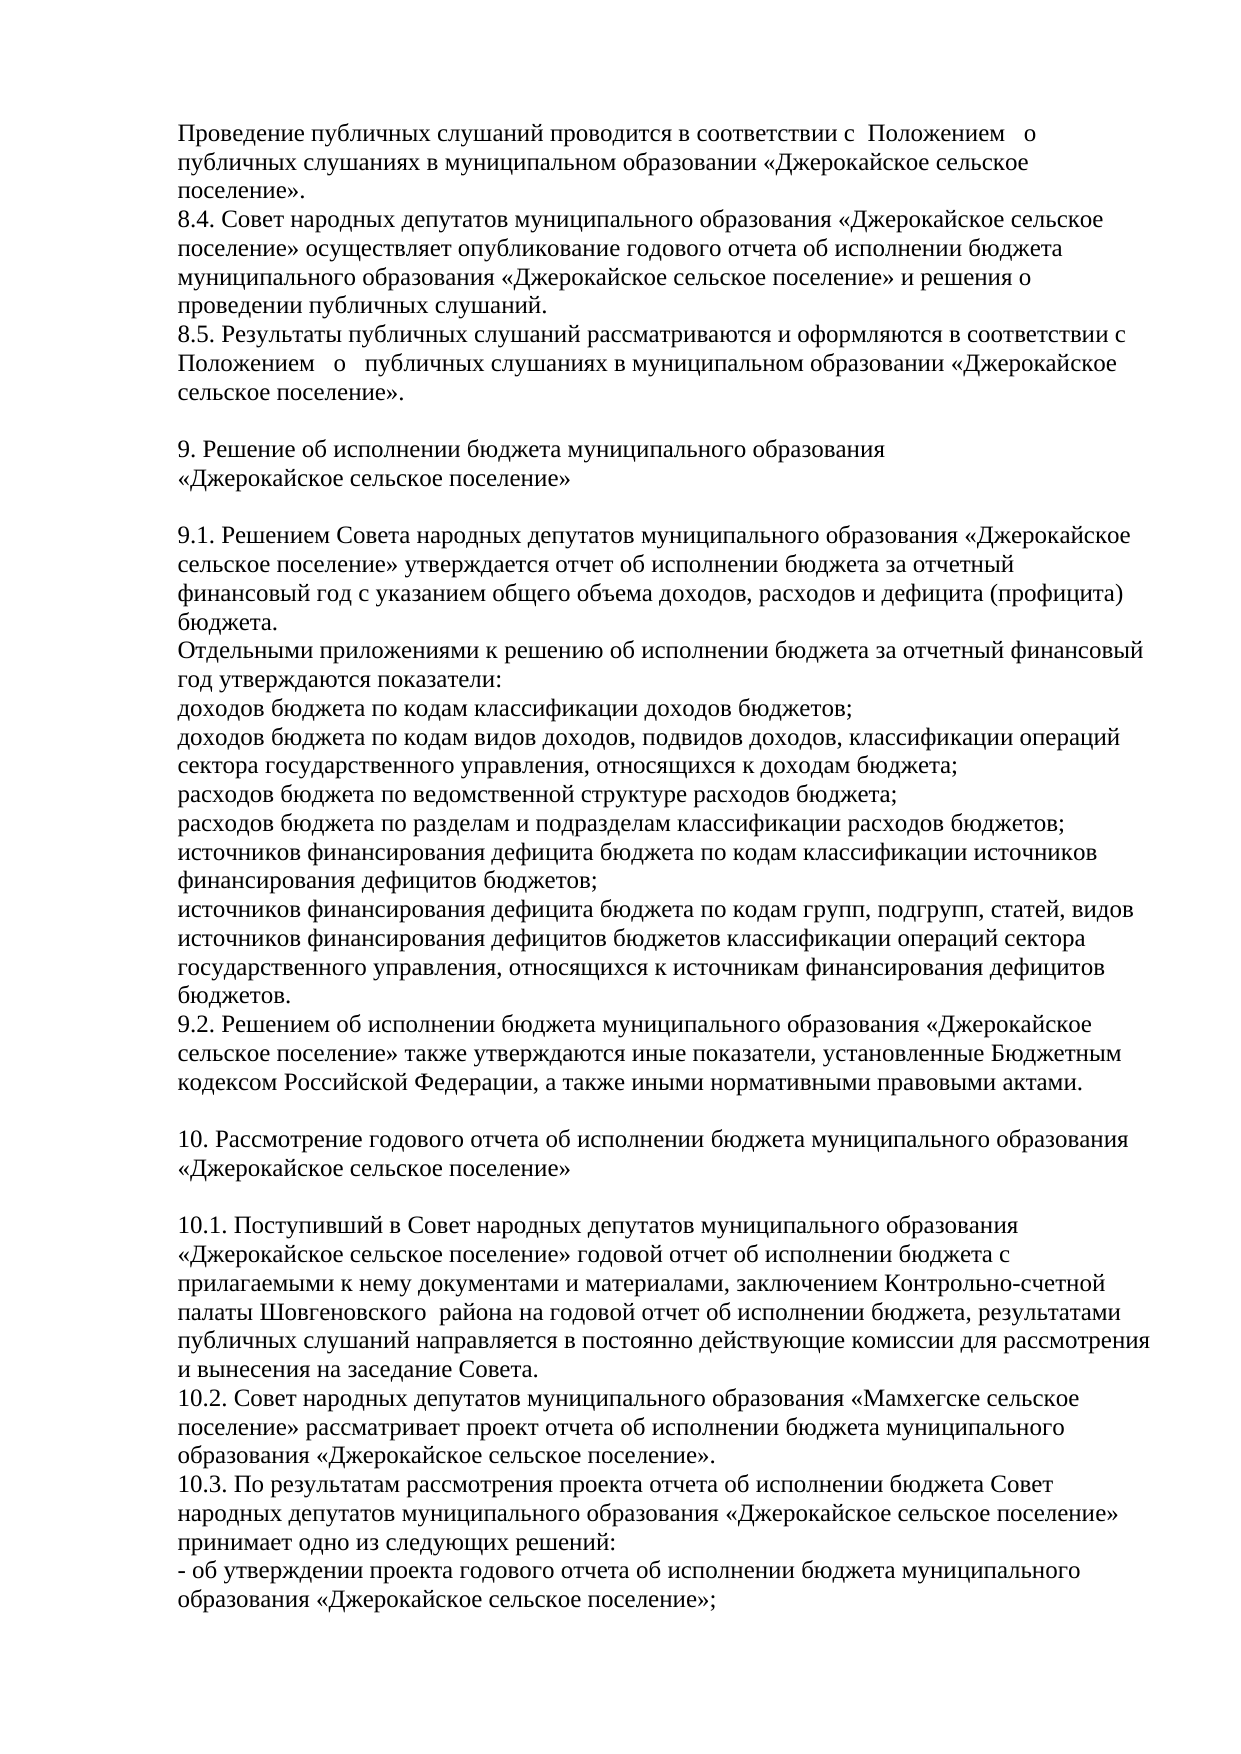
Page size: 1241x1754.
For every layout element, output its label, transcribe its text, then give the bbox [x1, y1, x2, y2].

text источников финансирования дефицита бюджета по кодам классификации источников финансирования дефицитов бюджетов; [177, 837, 1152, 894]
text доходов бюджета по кодам классификации доходов бюджетов; [177, 693, 1152, 722]
text 9.1. Решением Совета народных депутатов муниципального образования «Джерокайское сельское поселение» утверждается отчет об исполнении бюджета за отчетный финансовый год с указанием общего объема доходов, расходов и дефицита (профицита) бюджета. [177, 521, 1152, 636]
text доходов бюджета по кодам видов доходов, подвидов доходов, классификации операций сектора государственного управления, относящихся к доходам бюджета; [177, 722, 1152, 779]
text Проведение публичных слушаний проводится в соответствии с Положением о публичных слушаниях в муниципальном образовании «Джерокайское сельское поселение». [177, 118, 1152, 204]
text «Джерокайское сельское поселение» [177, 463, 1152, 492]
text - об утверждении проекта годового отчета об исполнении бюджета муниципального образования «Джерокайское сельское поселение»; [177, 1556, 1152, 1613]
text 9. Решение об исполнении бюджета муниципального образования [177, 434, 1152, 463]
text расходов бюджета по ведомственной структуре расходов бюджета; [177, 779, 1152, 808]
text 10.3. По результатам рассмотрения проекта отчета об исполнении бюджета Совет народных депутатов муниципального образования «Джерокайское сельское поселение» принимает одно из следующих решений: [177, 1469, 1152, 1556]
text источников финансирования дефицита бюджета по кодам групп, подгрупп, статей, видов источников финансирования дефицитов бюджетов классификации операций сектора государственного управления, относящихся к источникам финансирования дефицитов бюджетов. [177, 894, 1152, 1009]
text Отдельными приложениями к решению об исполнении бюджета за отчетный финансовый год утверждаются показатели: [177, 636, 1152, 693]
text расходов бюджета по разделам и подразделам классификации расходов бюджетов; [177, 808, 1152, 837]
text 9.2. Решением об исполнении бюджета муниципального образования «Джерокайское сельское поселение» также утверждаются иные показатели, установленные Бюджетным кодексом Российской Федерации, а также иными нормативными правовыми актами. [177, 1009, 1152, 1096]
text 8.5. Результаты публичных слушаний рассматриваются и оформляются в соответствии с Положением о публичных слушаниях в муниципальном образовании «Джерокайское сельское поселение». [177, 319, 1152, 406]
text 10. Рассмотрение годового отчета об исполнении бюджета муниципального образования «Джерокайское сельское поселение» [177, 1124, 1152, 1182]
text 8.4. Совет народных депутатов муниципального образования «Джерокайское сельское поселение» осуществляет опубликование годового отчета об исполнении бюджета муниципального образования «Джерокайское сельское поселение» и решения о проведении публичных слушаний. [177, 204, 1152, 319]
text 10.1. Поступивший в Совет народных депутатов муниципального образования «Джерокайское сельское поселение» годовой отчет об исполнении бюджета с прилагаемыми к нему документами и материалами, заключением Контрольно-счетной палаты Шовгеновского района на годовой отчет об исполнении бюджета, результатами публичных слушаний направляется в постоянно действующие комиссии для рассмотрения и вынесения на заседание Совета. [177, 1211, 1152, 1383]
text 10.2. Совет народных депутатов муниципального образования «Мамхегске сельское поселение» рассматривает проект отчета об исполнении бюджета муниципального образования «Джерокайское сельское поселение». [177, 1383, 1152, 1469]
